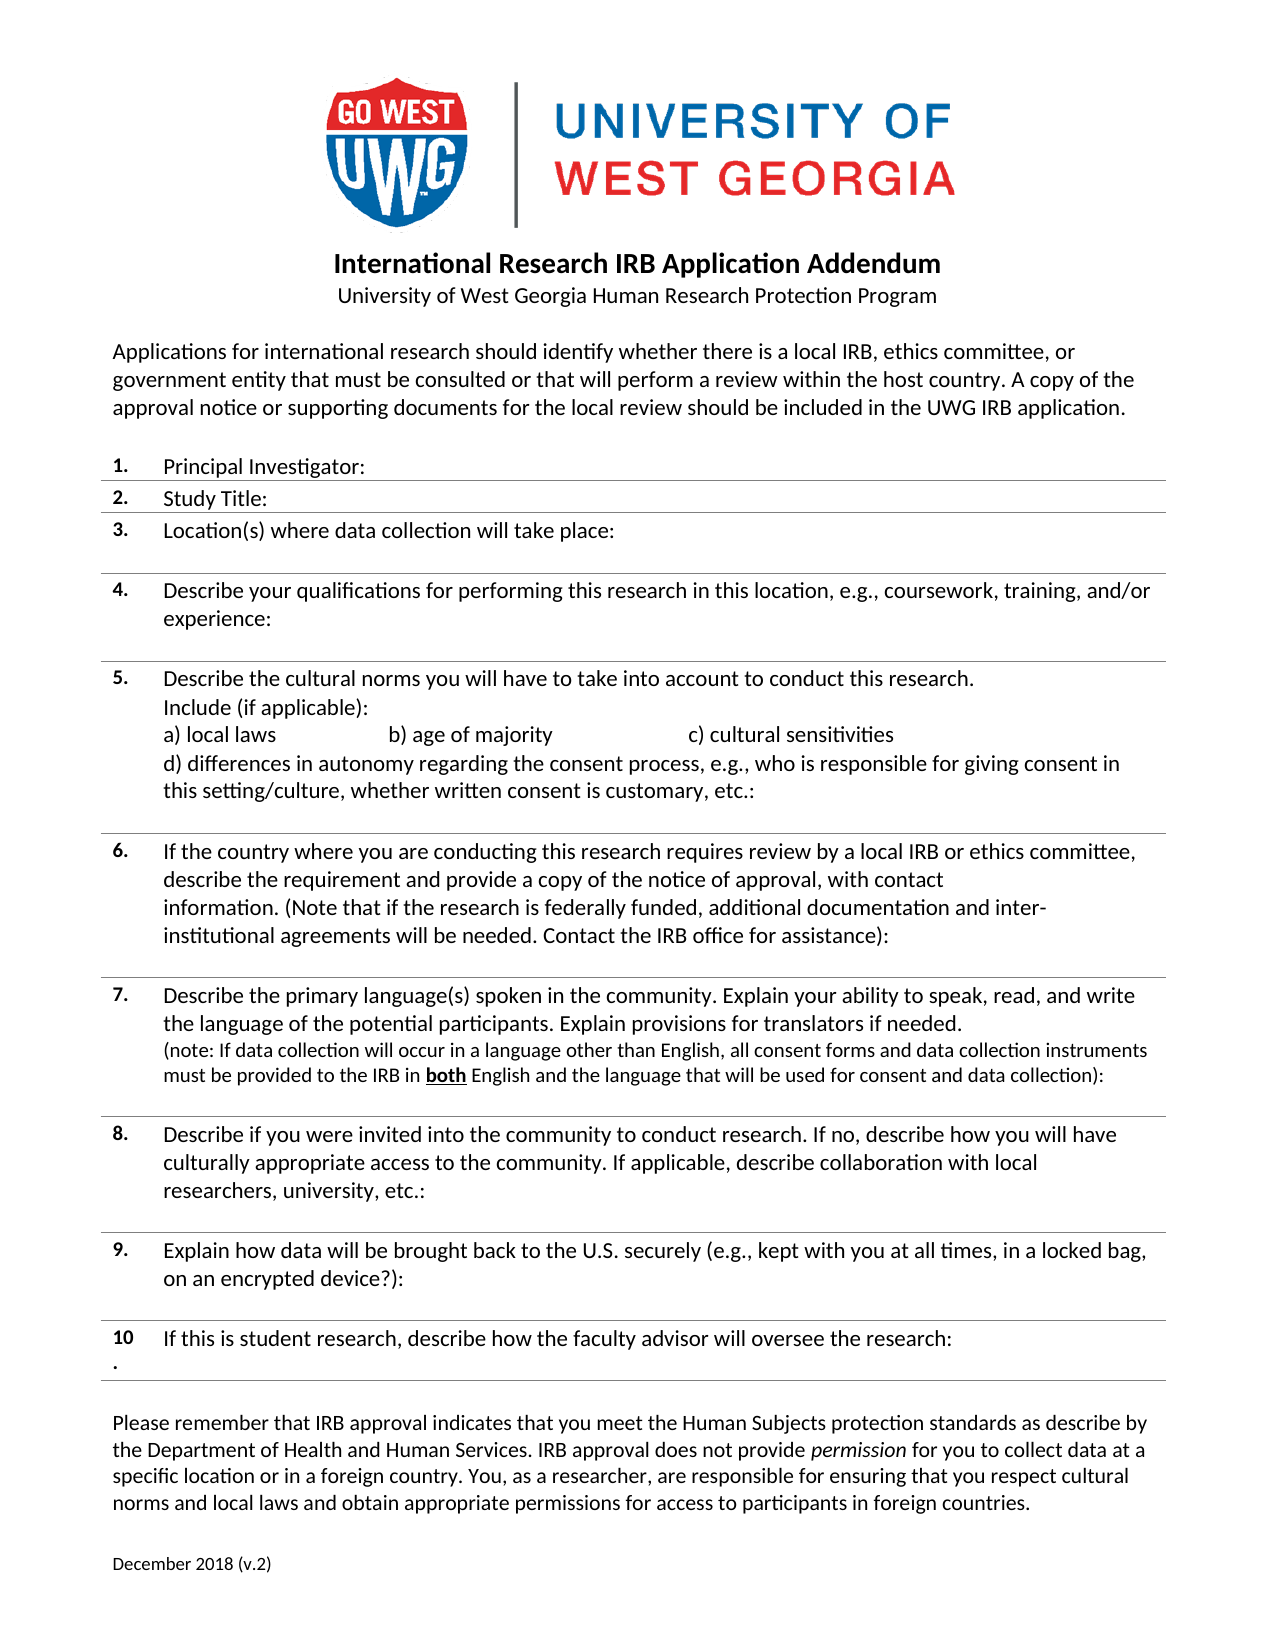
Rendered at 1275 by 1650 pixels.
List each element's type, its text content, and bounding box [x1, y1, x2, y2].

text International Research IRB Application Addendum [112, 245, 1162, 281]
table_cell 8. [101, 1117, 151, 1232]
picture [320, 71, 955, 233]
table_cell 5. [101, 662, 151, 833]
text Applications for international research should identify whether there is a local IRB, ethics committee, or government entity that must be consulted or that will perform a review within the host country. A copy of the approval notice or supporting documents for the local review should be included in the UWG IRB application. [112, 337, 1162, 421]
table_cell 9. [101, 1233, 151, 1320]
table_cell Describe your qualifications for performing this research in this location, e.g., coursework, training, and/or experience: [151, 574, 1166, 661]
table_cell Describe the cultural norms you will have to take into account to conduct this research. Include (if applicable): a) local laws b) age of majority c) cultural sensitivities d) differences in autonomy regarding the consent process, e.g., who is responsible for giving consent in this setting/culture, whether written consent is customary, etc.: [151, 662, 1166, 833]
table_cell 7. [101, 978, 151, 1116]
table_header 1. [101, 449, 151, 480]
table_cell If this is student research, describe how the faculty advisor will oversee the research: [151, 1321, 1166, 1380]
text University of West Georgia Human Research Protection Program [112, 281, 1162, 309]
table_cell 10. [101, 1321, 151, 1380]
table_cell Explain how data will be brought back to the U.S. securely (e.g., kept with you at all times, in a locked bag, on an encrypted device?): [151, 1233, 1166, 1320]
table_cell 6. [101, 834, 151, 977]
table_cell Describe the primary language(s) spoken in the community. Explain your ability to speak, read, and write the language of the potential participants. Explain provisions for translators if needed. (note: If data collection will occur in a language other than English, all consent forms and data collection instruments must be provided to the IRB in both English and the language that will be used for consent and data collection): [151, 978, 1166, 1116]
table_header Principal Investigator: [151, 449, 1166, 480]
table_cell Describe if you were invited into the community to conduct research. If no, describe how you will have culturally appropriate access to the community. If applicable, describe collaboration with local researchers, university, etc.: [151, 1117, 1166, 1232]
table_cell 4. [101, 574, 151, 661]
table_cell 2. [101, 481, 151, 512]
table_cell Study Title: [151, 481, 1166, 512]
table_cell If the country where you are conducting this research requires review by a local IRB or ethics committee, describe the requirement and provide a copy of the notice of approval, with contact information. (Note that if the research is federally funded, additional documentation and inter- institutional agreements will be needed. Contact the IRB office for assistance): [151, 834, 1166, 977]
text Please remember that IRB approval indicates that you meet the Human Subjects protection standards as describe by the Department of Health and Human Services. IRB approval does not provide permission for you to collect data at a specific location or in a foreign country. You, as a researcher, are responsible for ensuring that you respect cultural norms and local laws and obtain appropriate permissions for access to participants in foreign countries. [112, 1409, 1162, 1516]
table_cell 3. [101, 513, 151, 572]
table_cell Location(s) where data collection will take place: [151, 513, 1166, 572]
